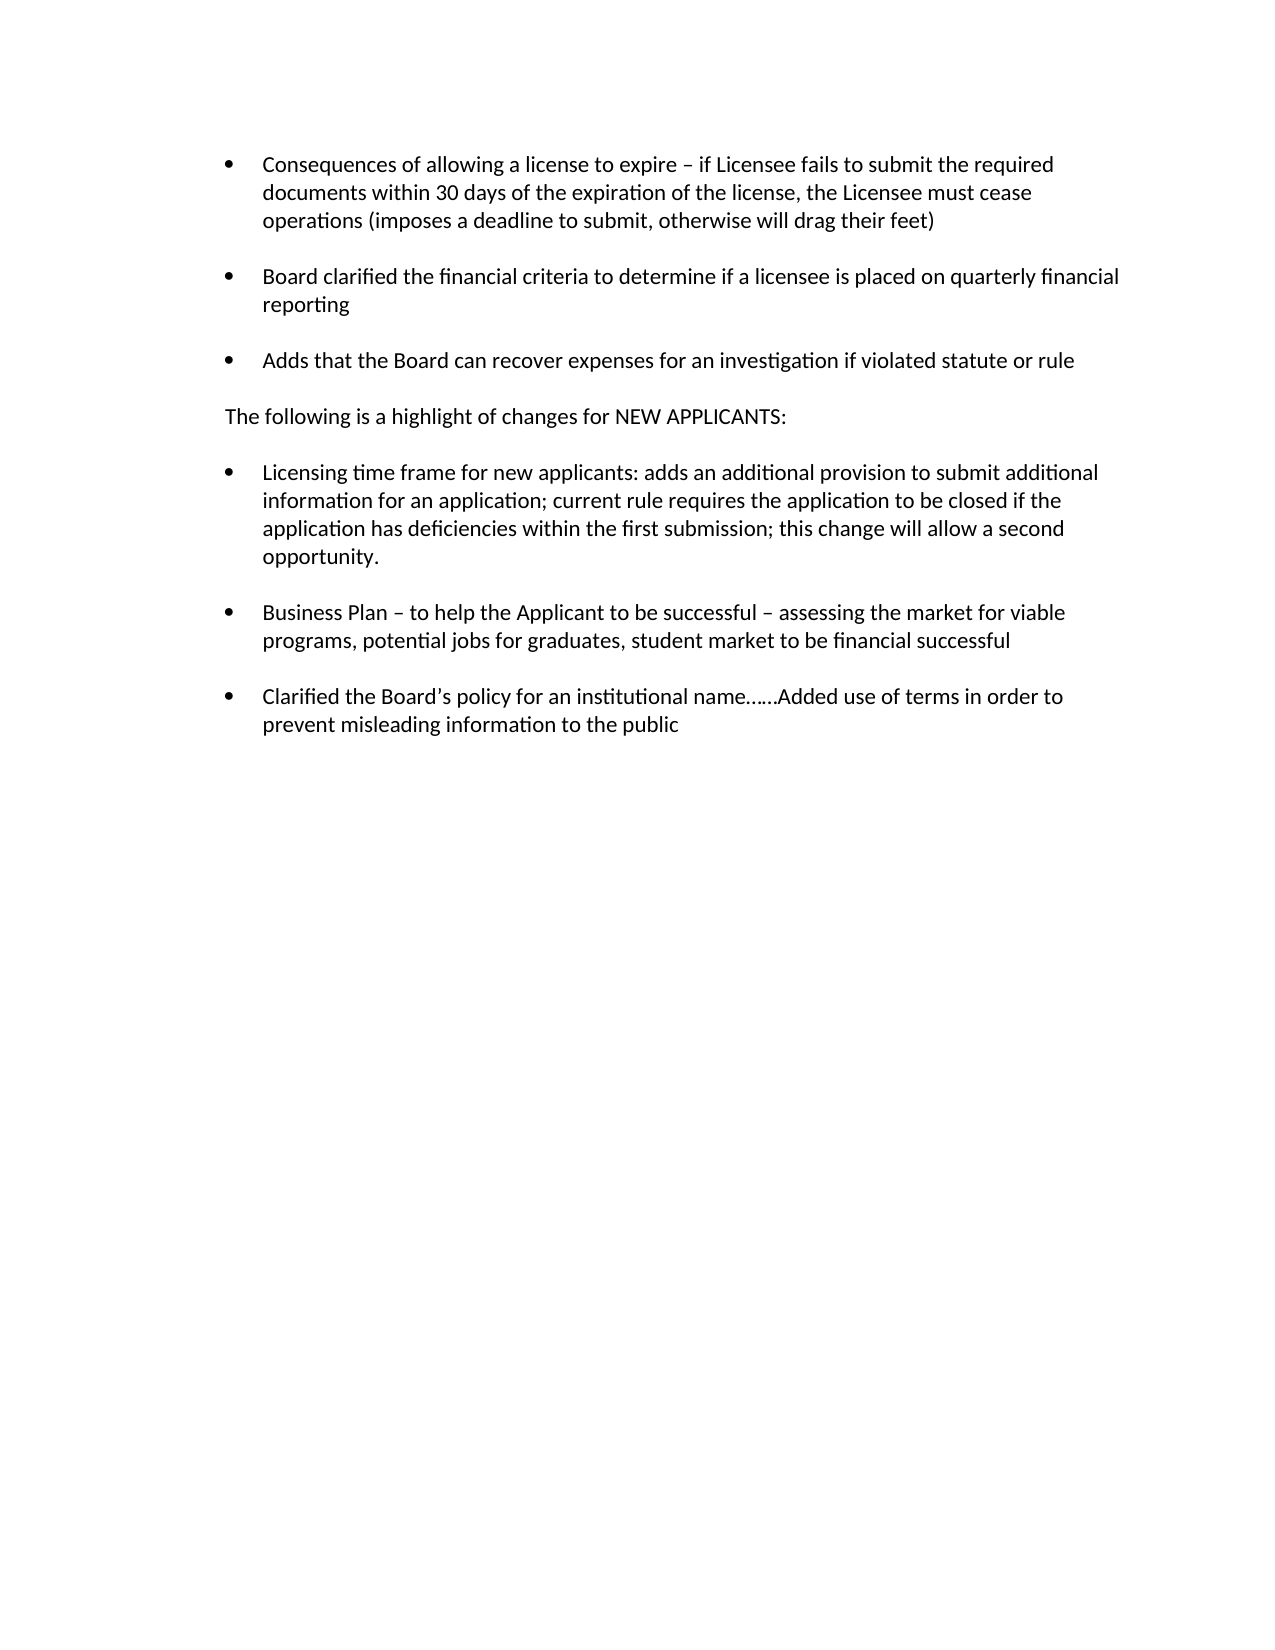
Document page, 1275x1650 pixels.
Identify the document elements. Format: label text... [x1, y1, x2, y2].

list Licensing time frame for new applicants: adds an additional provision to submit additional information for an application; current rule requires the application to be closed if the application has deficiencies within the first submission; this change will allow a second opportunity. [225, 458, 1125, 570]
list Consequences of allowing a license to expire – if Licensee fails to submit the required documents within 30 days of the expiration of the license, the Licensee must cease operations (imposes a deadline to submit, otherwise will drag their feet) [225, 150, 1125, 234]
list Adds that the Board can recover expenses for an investigation if violated statute or rule [225, 346, 1125, 374]
list Clarified the Board’s policy for an institutional name……Added use of terms in order to prevent misleading information to the public [225, 682, 1125, 738]
text The following is a highlight of changes for NEW APPLICANTS: [225, 402, 1125, 430]
list Business Plan – to help the Applicant to be successful – assessing the market for viable programs, potential jobs for graduates, student market to be financial successful [225, 598, 1125, 654]
list Board clarified the financial criteria to determine if a licensee is placed on quarterly financial reporting [225, 262, 1125, 318]
